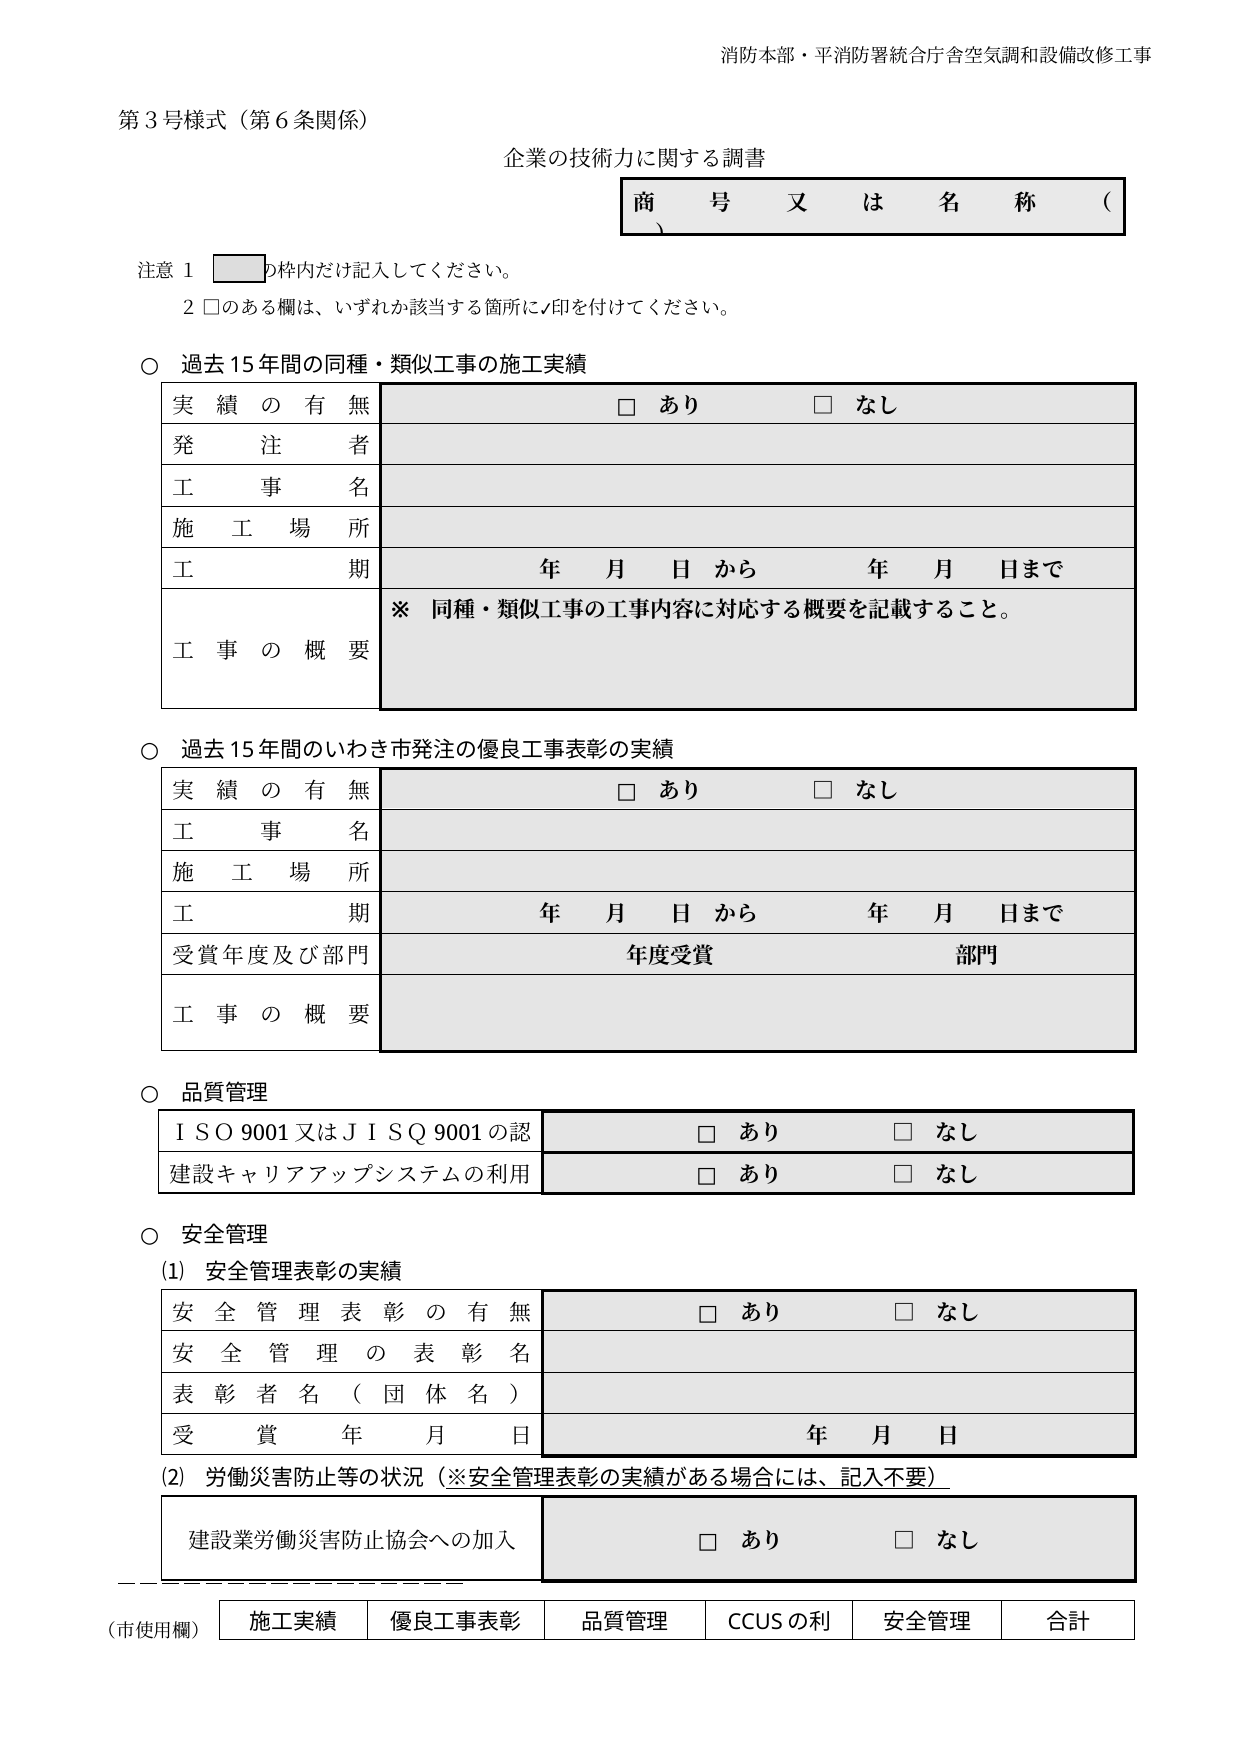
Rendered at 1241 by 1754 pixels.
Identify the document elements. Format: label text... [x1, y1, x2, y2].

table_cell [382, 810, 1134, 850]
table_cell 受賞年度及び部門 [162, 934, 379, 974]
table_cell 受賞年月日 [162, 1414, 541, 1454]
table_header □ あり □ なし [544, 1113, 1132, 1151]
text ２ □のある欄は、いずれか該当する箇所に✔印を付けてください。 [118, 288, 1152, 325]
table_header 実績の有無 [162, 383, 379, 423]
table_cell 年 月 日 [544, 1414, 1134, 1454]
table_header [360, 1583, 463, 1600]
table_cell [382, 465, 1134, 506]
table_cell 安全管理の表彰名 [162, 1331, 541, 1372]
table_cell [382, 424, 1134, 464]
table_cell 安全管理 [853, 1601, 1001, 1639]
table_header □ あり □ なし [382, 385, 1134, 423]
table_cell 工期 [162, 892, 379, 933]
table_cell [382, 507, 1134, 547]
text ○ 安全管理 [118, 1214, 1152, 1251]
table_cell 施工場所 [162, 507, 379, 547]
text ⑴ 安全管理表彰の実績 [118, 1251, 1152, 1289]
table_cell 建設キャリアアップシステムの利用 [159, 1152, 541, 1192]
text ○ 過去15年間の同種・類似工事の施工実績 [118, 344, 1152, 382]
table_cell 年度受賞 部門 [382, 934, 1134, 974]
table_cell 工事名 [162, 810, 379, 850]
text 企業の技術力に関する調書 [118, 138, 1152, 175]
table_cell 工事の概要 [162, 589, 379, 708]
table_cell 表彰者名（団体名） [162, 1373, 541, 1413]
table_header □ あり □ なし [544, 1498, 1134, 1579]
text 注意 １ の枠内だけ記入してください。 [118, 250, 1152, 288]
table_cell 施工実績 [220, 1601, 367, 1639]
table_header □ あり □ なし [382, 770, 1134, 808]
table_cell ※ 同種・類似工事の工事内容に対応する概要を記載すること。 [382, 589, 1134, 708]
text 第３号様式（第６条関係） [118, 100, 1152, 138]
table_cell 工事の概要 [162, 975, 379, 1050]
table_header ＩＳＯ9001又はＪＩＳＱ9001の認証取 得状況 [159, 1111, 541, 1151]
table_header 建設業労働災害防止協会への加入 [162, 1497, 541, 1579]
table_cell 工期 [162, 548, 379, 588]
table_cell 合計 [1002, 1601, 1134, 1639]
table_cell 年 月 日 から 年 月 日まで [382, 892, 1134, 933]
table_header □ あり □ なし [544, 1292, 1134, 1330]
table_cell [382, 975, 1134, 1050]
table_cell 年 月 日 から 年 月 日まで [382, 548, 1134, 588]
table_header 安全管理表彰の有無 [162, 1290, 541, 1330]
table_cell 品質管理 [545, 1601, 705, 1639]
table_cell [544, 1331, 1134, 1372]
text ○ 過去15年間のいわき市発注の優良工事表彰の実績 [118, 730, 1152, 767]
table_cell □ あり □ なし [544, 1154, 1132, 1192]
table_cell 発注者 [162, 424, 379, 464]
table_cell 工事名 [162, 465, 379, 506]
table_header [118, 1583, 219, 1639]
table_header [219, 1583, 360, 1600]
table_cell 施工場所 [162, 851, 379, 891]
table_header 実績の有無 [162, 768, 379, 808]
table_cell CCUSの利用 [706, 1601, 852, 1639]
table_cell [382, 851, 1134, 891]
text ⑵ 労働災害防止等の状況（※安全管理表彰の実績がある場合には、記入不要） [118, 1457, 1152, 1495]
text ○ 品質管理 [118, 1072, 1152, 1109]
table_cell [544, 1373, 1134, 1413]
table_cell 優良工事表彰 [368, 1601, 544, 1639]
